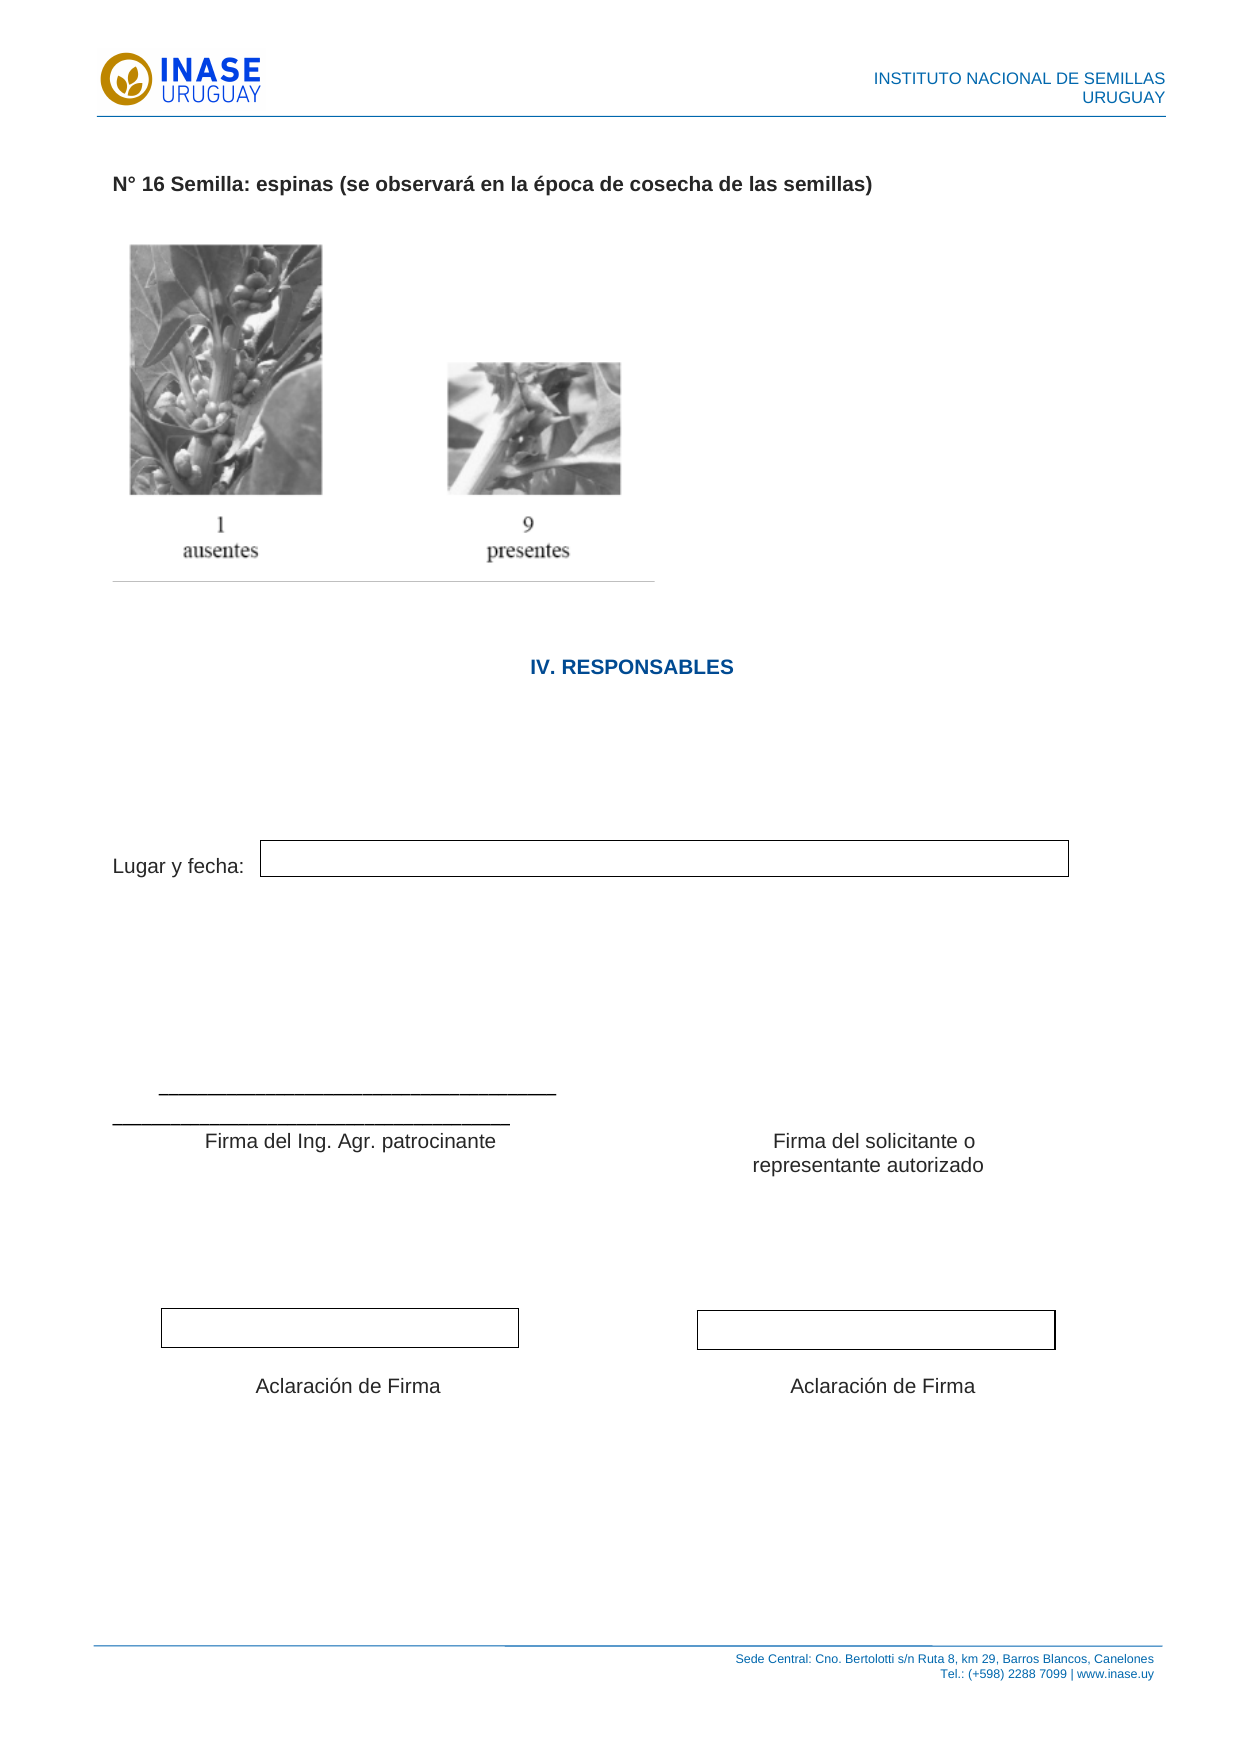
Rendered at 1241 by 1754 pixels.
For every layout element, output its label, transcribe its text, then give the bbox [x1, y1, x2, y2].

text _________________________________________ _________________________________________ [112, 1069, 1152, 1129]
table_header [261, 841, 1068, 876]
subtitle IV. RESPONSABLES [112, 655, 1152, 679]
table_header [698, 1311, 1054, 1349]
text Lugar y fecha: [112, 854, 1152, 878]
text Firma del Ing. Agr. patrocinante Firma del solicitante o [112, 1129, 1152, 1153]
picture [112, 219, 655, 583]
picture [97, 48, 266, 111]
text representante autorizado [112, 1153, 1152, 1177]
table_header [162, 1309, 518, 1347]
text N° 16 Semilla: espinas (se observará en la época de cosecha de las semillas) [112, 172, 1152, 196]
text Aclaración de Firma Aclaración de Firma [186, 1374, 1152, 1398]
